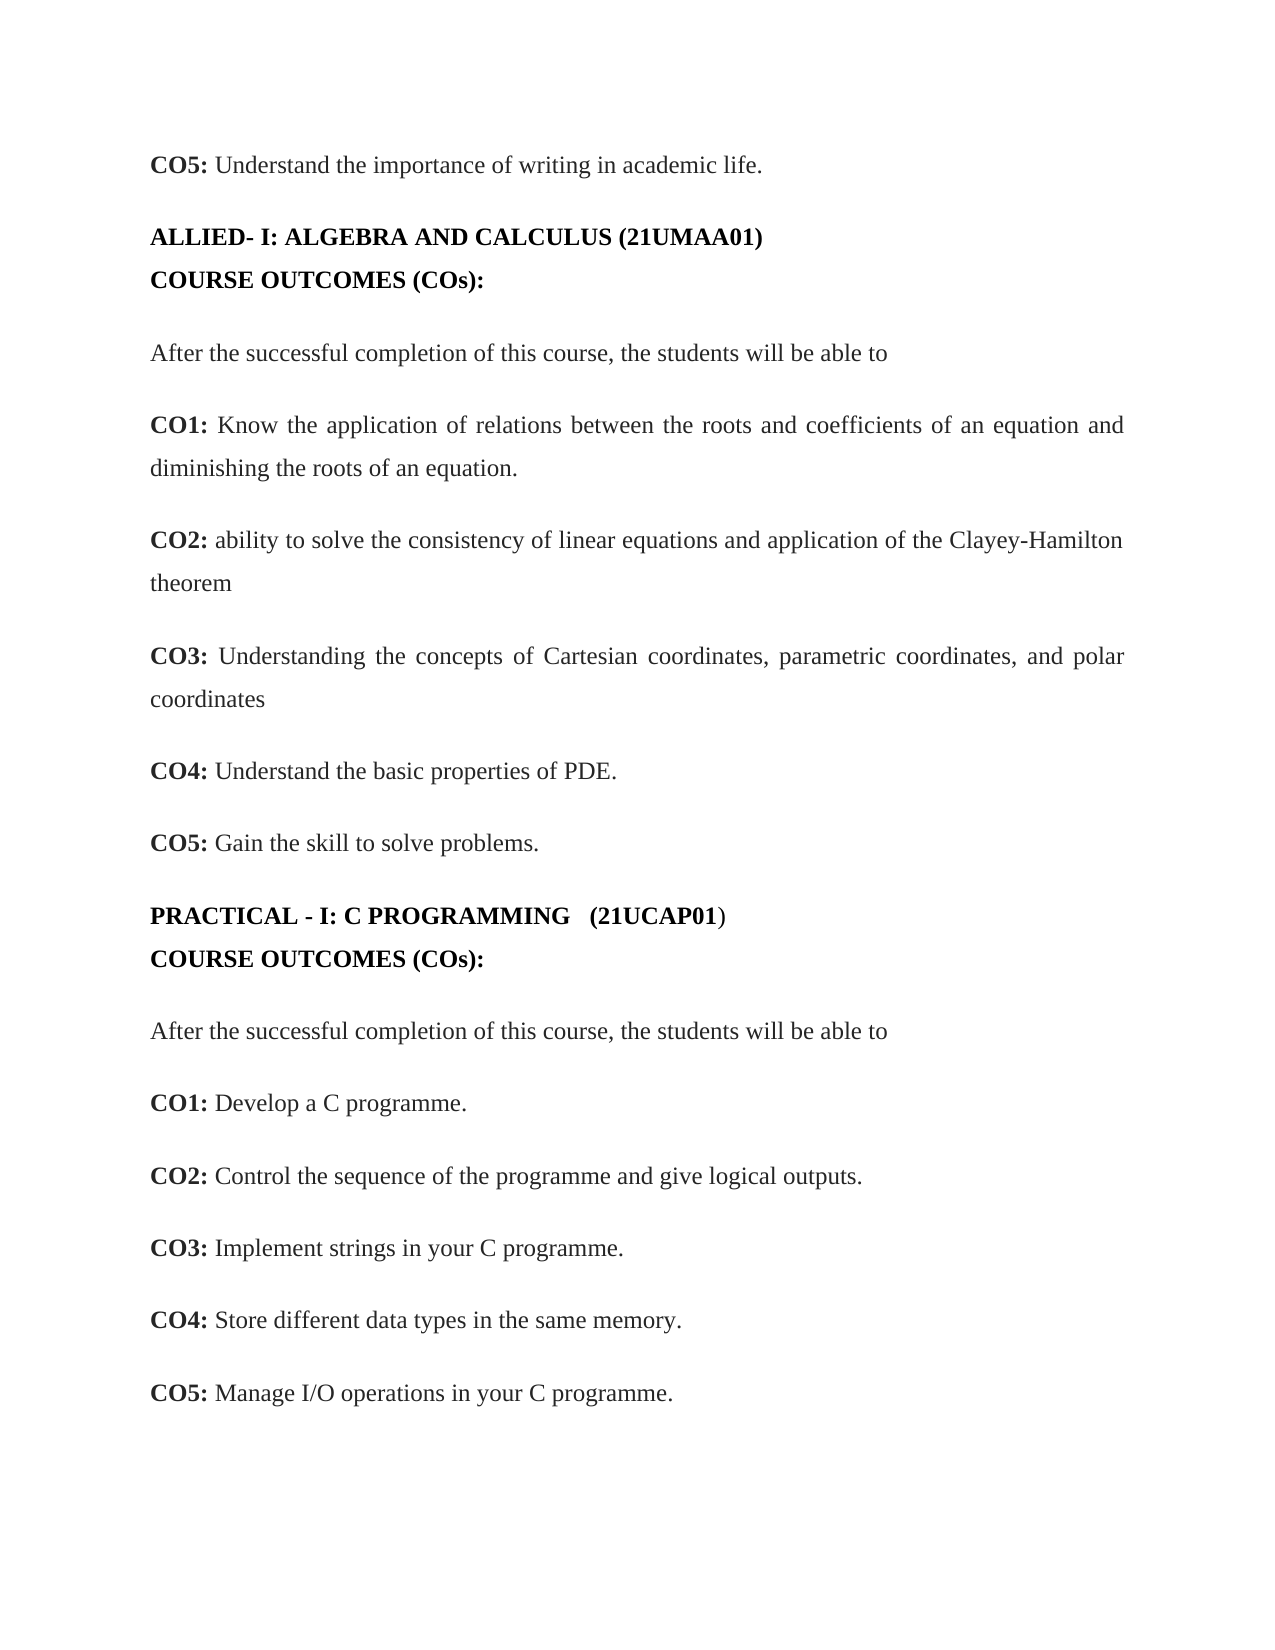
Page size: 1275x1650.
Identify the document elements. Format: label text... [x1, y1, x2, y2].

text CO2: ability to solve the consistency of linear equations and application of the Clayey-Hamilton theorem [150, 525, 1125, 597]
text CO2: Control the sequence of the programme and give logical outputs. [150, 1161, 1125, 1189]
text After the successful completion of this course, the students will be able to [150, 338, 1125, 366]
text After the successful completion of this course, the students will be able to [150, 1016, 1125, 1045]
text PRACTICAL - I: C PROGRAMMING (21UCAP01) [150, 901, 1097, 929]
text CO1: Develop a C programme. [150, 1088, 1125, 1117]
text COURSE OUTCOMES (COs): [150, 265, 1097, 294]
text CO5: Understand the importance of writing in academic life. [150, 150, 1125, 179]
text CO3: Implement strings in your C programme. [150, 1233, 1125, 1262]
text CO4: Store different data types in the same memory. [150, 1305, 1125, 1334]
text CO5: Manage I/O operations in your C programme. [150, 1378, 1125, 1406]
text COURSE OUTCOMES (COs): [150, 944, 1097, 973]
text CO1: Know the application of relations between the roots and coefficients of an equation and diminishing the roots of an equation. [150, 410, 1125, 482]
text CO3: Understanding the concepts of Cartesian coordinates, parametric coordinates, and polar coordinates [150, 641, 1125, 713]
text ALLIED- I: ALGEBRA AND CALCULUS (21UMAA01) [150, 222, 1097, 251]
text CO5: Gain the skill to solve problems. [150, 828, 1125, 857]
text CO4: Understand the basic properties of PDE. [150, 756, 1125, 785]
